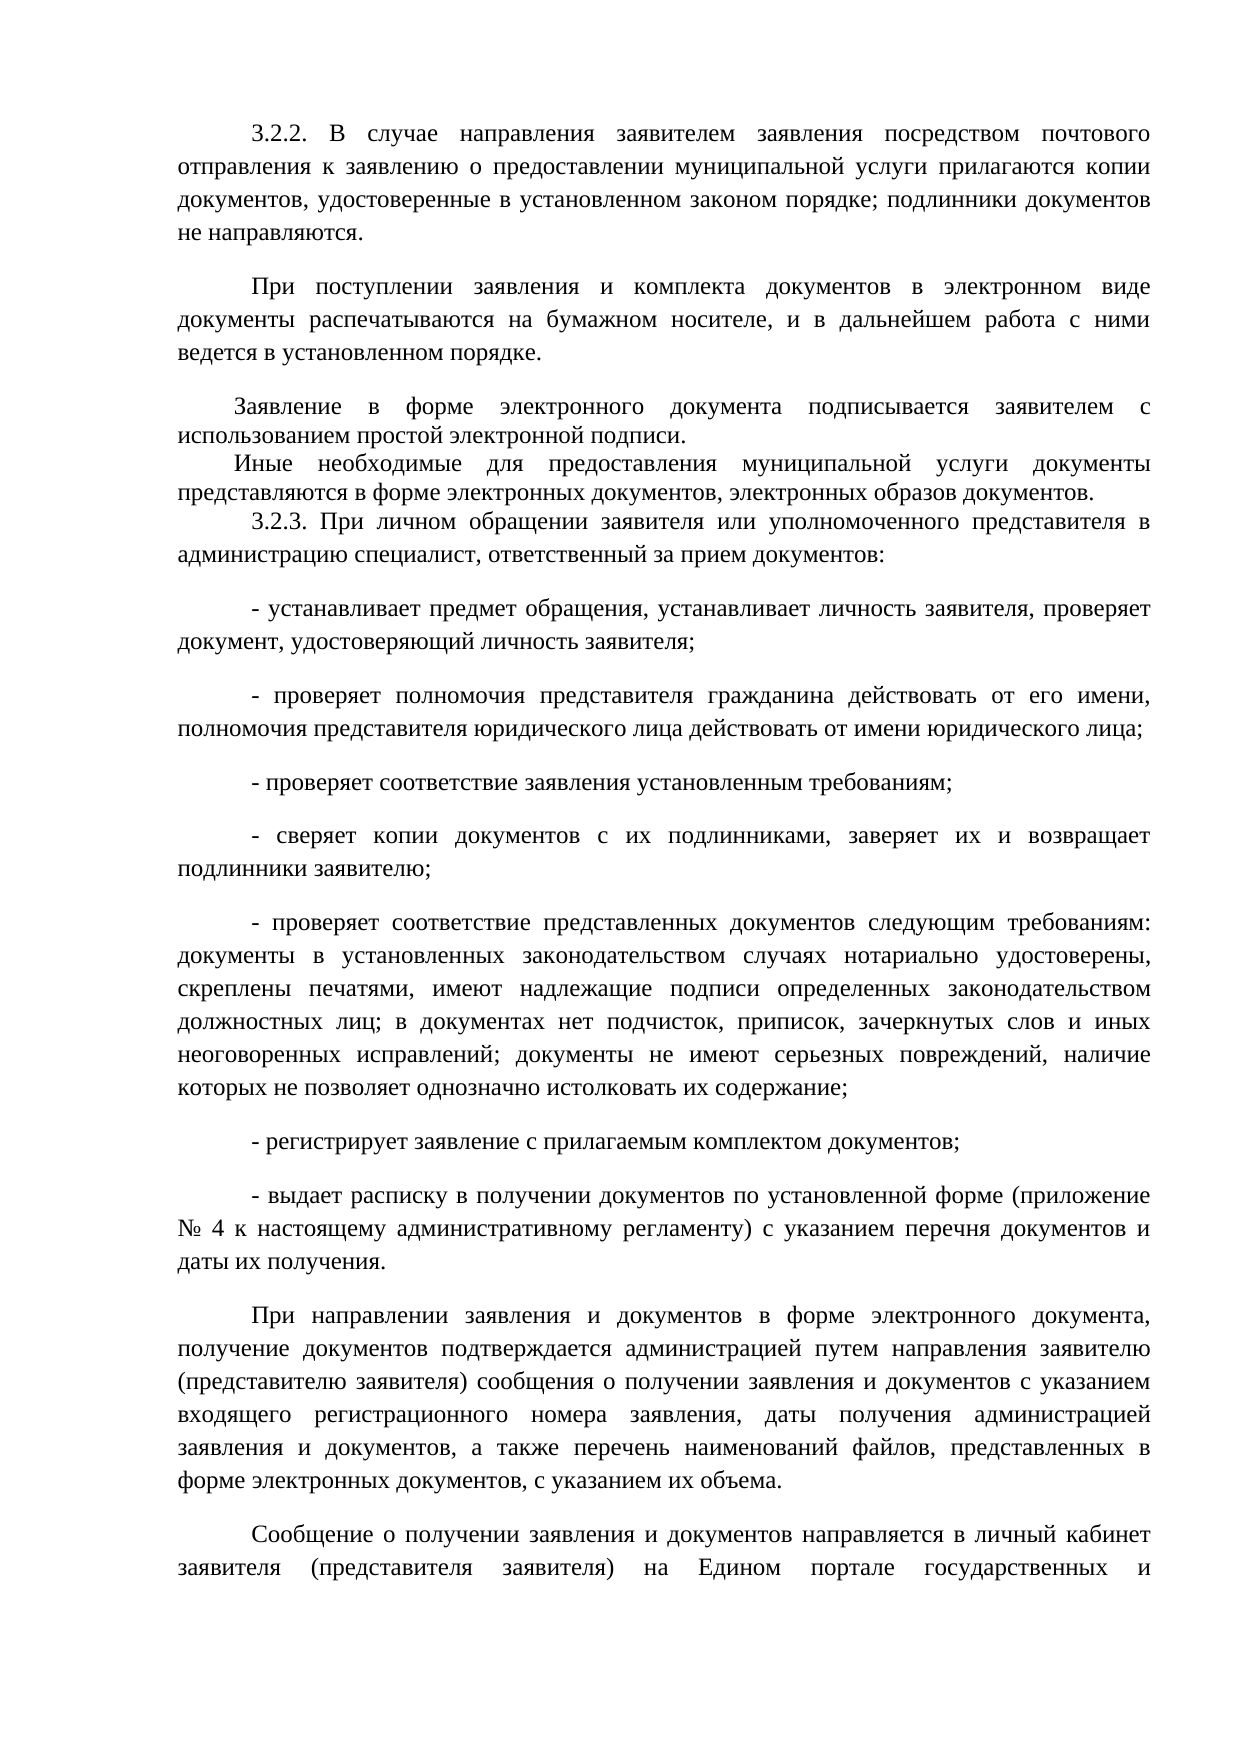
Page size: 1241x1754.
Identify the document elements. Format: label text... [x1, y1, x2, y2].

text При направлении заявления и документов в форме электронного документа, получение документов подтверждается администрацией путем направления заявителю (представителю заявителя) сообщения о получении заявления и документов с указанием входящего регистрационного номера заявления, даты получения администрацией заявления и документов, а также перечень наименований файлов, представленных в форме электронных документов, с указанием их объема. [177, 1300, 1152, 1494]
text - проверяет соответствие представленных документов следующим требованиям: документы в установленных законодательством случаях нотариально удостоверены, скреплены печатями, имеют надлежащие подписи определенных законодательством должностных лиц; в документах нет подчисток, приписок, зачеркнутых слов и иных неоговоренных исправлений; документы не имеют серьезных повреждений, наличие которых не позволяет однозначно истолковать их содержание; [177, 907, 1152, 1101]
text Заявление в форме электронного документа подписывается заявителем с использованием простой электронной подписи. [177, 391, 1152, 448]
text - регистрирует заявление с прилагаемым комплектом документов; [177, 1126, 1152, 1155]
text 3.2.3. При личном обращении заявителя или уполномоченного представителя в администрацию специалист, ответственный за прием документов: [177, 506, 1152, 568]
text 3.2.2. В случае направления заявителем заявления посредством почтового отправления к заявлению о предоставлении муниципальной услуги прилагаются копии документов, удостоверенные в установленном законом порядке; подлинники документов не направляются. [177, 118, 1152, 246]
text - проверяет полномочия представителя гражданина действовать от его имени, полномочия представителя юридического лица действовать от имени юридического лица; [177, 680, 1152, 741]
text - устанавливает предмет обращения, устанавливает личность заявителя, проверяет документ, удостоверяющий личность заявителя; [177, 593, 1152, 654]
text Иные необходимые для предоставления муниципальной услуги документы представляются в форме электронных документов, электронных образов документов. [177, 448, 1152, 506]
text - сверяет копии документов с их подлинниками, заверяет их и возвращает подлинники заявителю; [177, 820, 1152, 882]
text - выдает расписку в получении документов по установленной форме (приложение № 4 к настоящему административному регламенту) с указанием перечня документов и даты их получения. [177, 1180, 1152, 1275]
text При поступлении заявления и комплекта документов в электронном виде документы распечатываются на бумажном носителе, и в дальнейшем работа с ними ведется в установленном порядке. [177, 271, 1152, 366]
text - проверяет соответствие заявления установленным требованиям; [177, 767, 1152, 795]
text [177, 1519, 1152, 1581]
